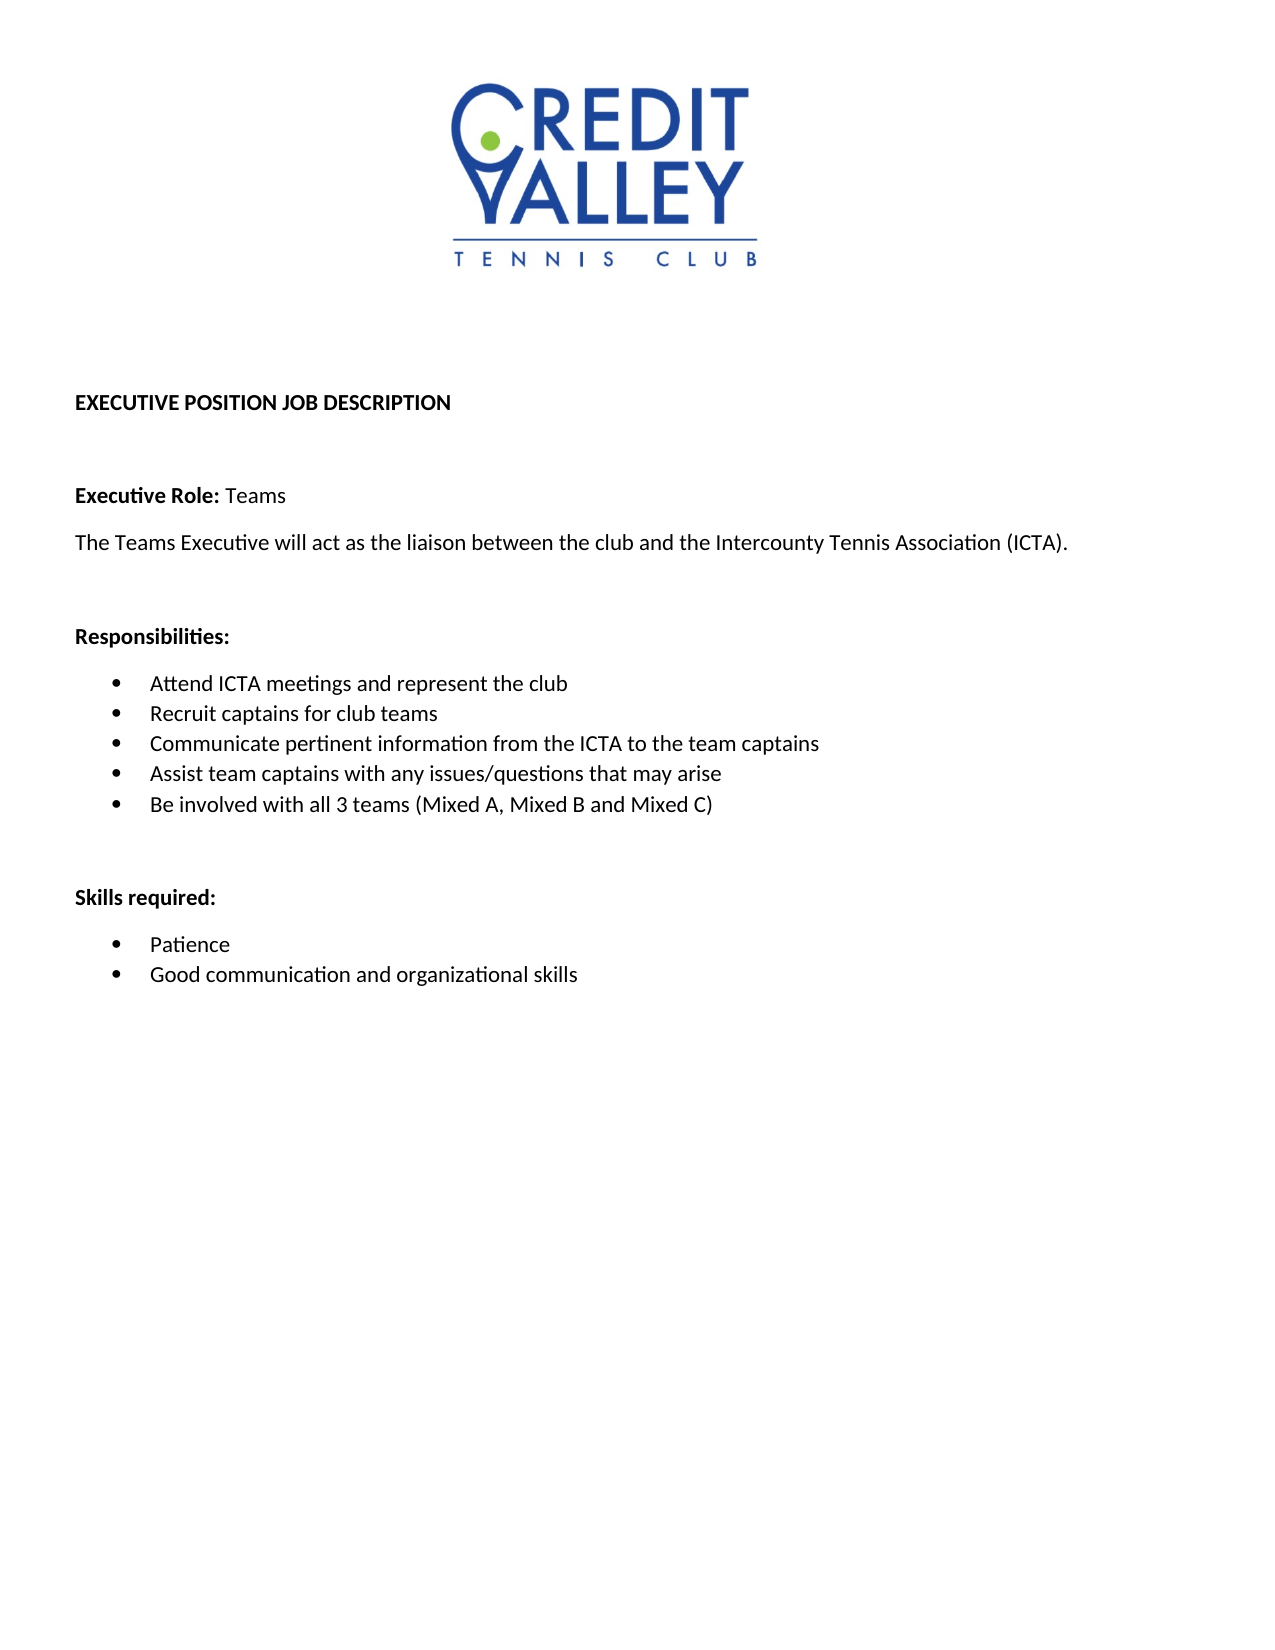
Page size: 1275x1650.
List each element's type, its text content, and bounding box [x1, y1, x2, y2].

list Patience [112, 930, 1200, 958]
text EXECUTIVE POSITION JOB DESCRIPTION [75, 388, 1200, 416]
list Good communication and organizational skills [112, 961, 1200, 989]
text Skills required: [75, 883, 1200, 912]
list Assist team captains with any issues/questions that may arise [112, 759, 1200, 788]
text The Teams Executive will act as the liaison between the club and the Intercounty Tennis Association (ICTA). [75, 528, 1200, 556]
list Be involved with all 3 teams (Mixed A, Mixed B and Mixed C) [112, 790, 1200, 818]
text Responsibilities: [75, 622, 1200, 650]
picture [416, 75, 784, 276]
text Executive Role: Teams [75, 481, 1200, 509]
list Communicate pertinent information from the ICTA to the team captains [112, 729, 1200, 757]
list Attend ICTA meetings and represent the club [112, 669, 1200, 697]
list Recruit captains for club teams [112, 699, 1200, 727]
